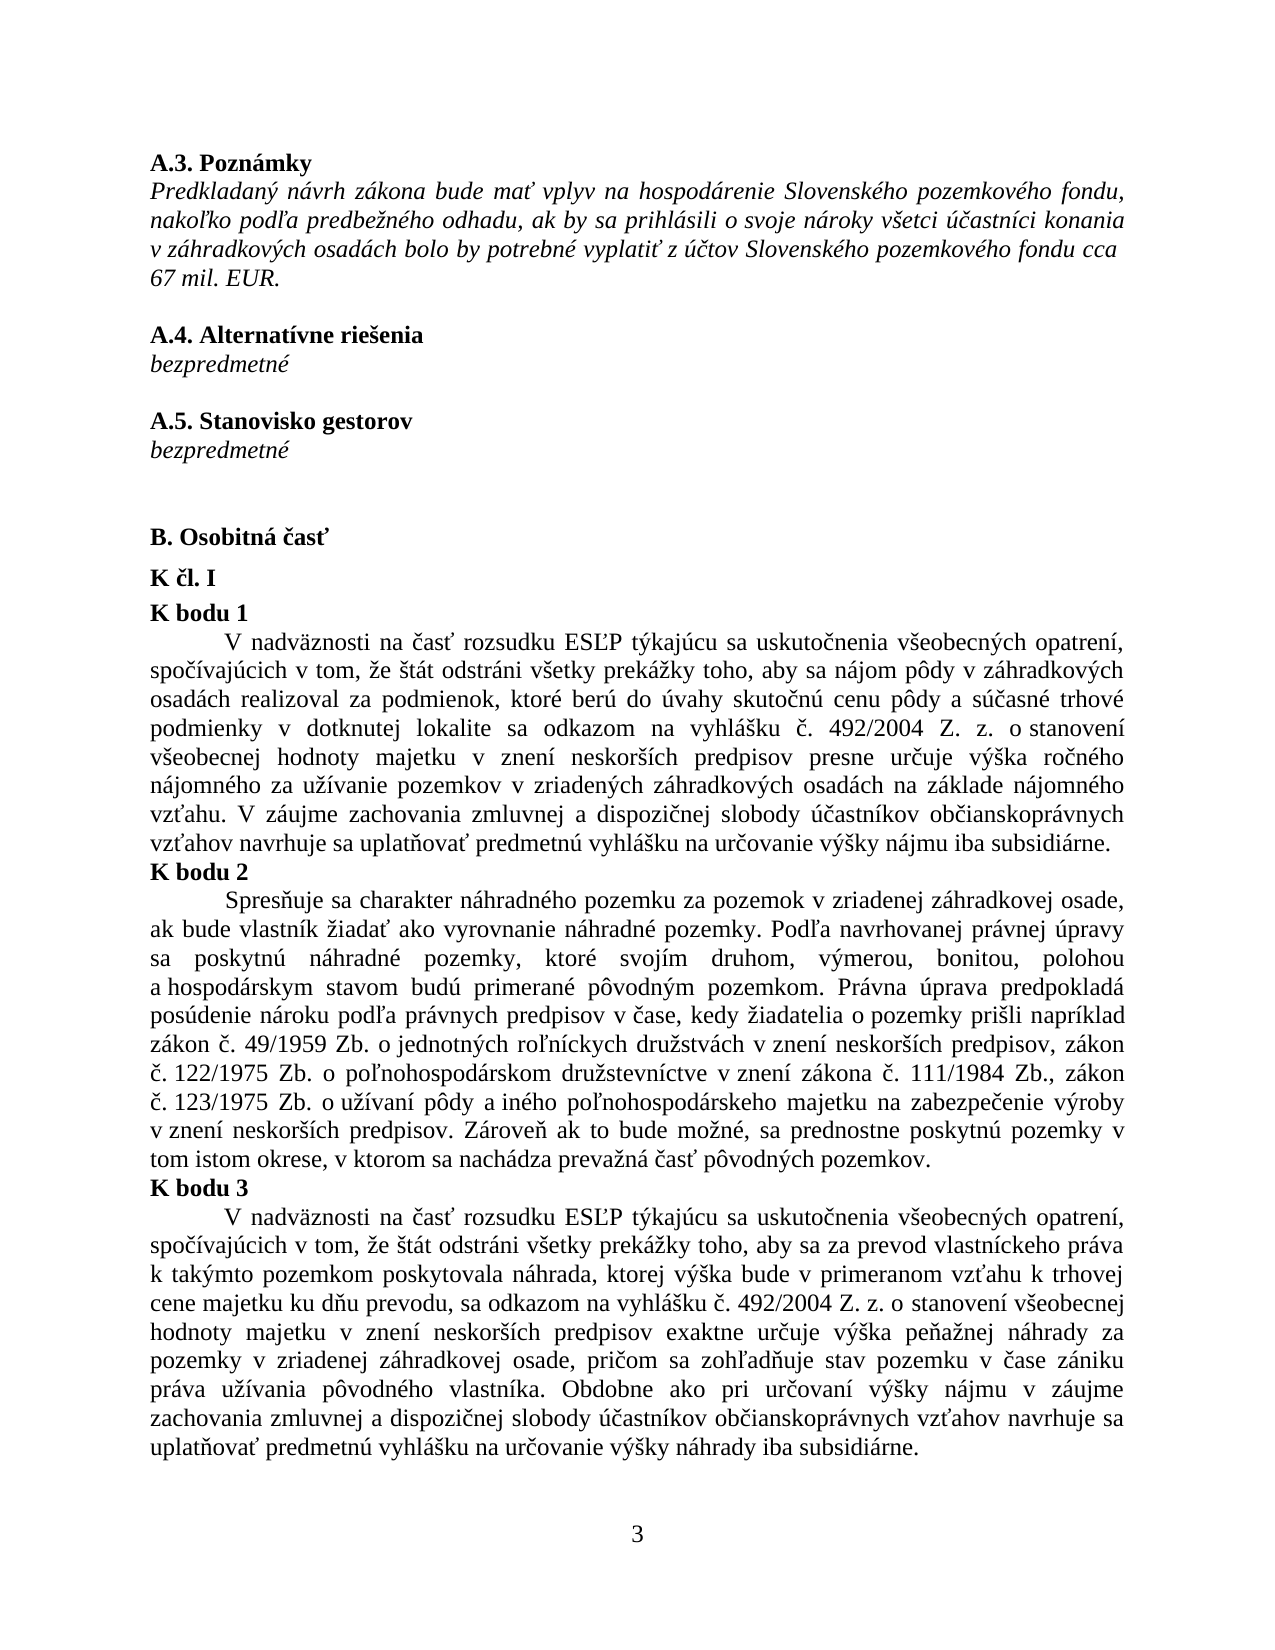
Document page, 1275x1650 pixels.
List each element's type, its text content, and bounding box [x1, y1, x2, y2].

text K bodu 1 [150, 598, 1125, 627]
text A.5. Stanovisko gestorov [150, 406, 1125, 435]
text V nadväznosti na časť rozsudku ESĽP týkajúcu sa uskutočnenia všeobecných opatrení, spočívajúcich v tom, že štát odstráni všetky prekážky toho, aby sa za prevod vlastníckeho práva k takýmto pozemkom poskytovala náhrada, ktorej výška bude v primeranom vzťahu k trhovej cene majetku ku dňu prevodu, sa odkazom na vyhlášku č. 492/2004 Z. z. o stanovení všeobecnej hodnoty majetku v znení neskorších predpisov exaktne určuje výška peňažnej náhrady za pozemky v zriadenej záhradkovej osade, pričom sa zohľadňuje stav pozemku v čase zániku práva užívania pôvodného vlastníka. Obdobne ako pri určovaní výšky nájmu v záujme zachovania zmluvnej a dispozičnej slobody účastníkov občianskoprávnych vzťahov navrhuje sa uplatňovať predmetnú vyhlášku na určovanie výšky náhrady iba subsidiárne. [150, 1202, 1125, 1461]
text K bodu 3 [150, 1173, 1125, 1202]
text Spresňuje sa charakter náhradného pozemku za pozemok v zriadenej záhradkovej osade, ak bude vlastník žiadať ako vyrovnanie náhradné pozemky. Podľa navrhovanej právnej úpravy sa poskytnú náhradné pozemky, ktoré svojím druhom, výmerou, bonitou, polohou a hospodárskym stavom budú primerané pôvodným pozemkom. Právna úprava predpokladá posúdenie nároku podľa právnych predpisov v čase, kedy žiadatelia o pozemky prišli napríklad zákon č. 49/1959 Zb. o jednotných roľníckych družstvách v znení neskorších predpisov, zákon č. 122/1975 Zb. o poľnohospodárskom družstevníctve v znení zákona č. 111/1984 Zb., zákon č. 123/1975 Zb. o užívaní pôdy a iného poľnohospodárskeho majetku na zabezpečenie výroby v znení neskorších predpisov. Zároveň ak to bude možné, sa prednostne poskytnú pozemky v tom istom okrese, v ktorom sa nachádza prevažná časť pôvodných pozemkov. [150, 886, 1125, 1173]
text A.3. Poznámky [150, 148, 1125, 176]
text bezpredmetné [150, 435, 1125, 464]
text B. Osobitná časť [150, 522, 1125, 551]
text bezpredmetné [150, 349, 1125, 378]
text Predkladaný návrh zákona bude mať vplyv na hospodárenie Slovenského pozemkového fondu, nakoľko podľa predbežného odhadu, ak by sa prihlásili o svoje nároky všetci účastníci konania v záhradkových osadách bolo by potrebné vyplatiť z účtov Slovenského pozemkového fondu cca 67 mil. EUR. [150, 176, 1125, 291]
text A.4. Alternatívne riešenia [150, 320, 1125, 349]
subtitle K čl. I [150, 563, 1125, 592]
text V nadväznosti na časť rozsudku ESĽP týkajúcu sa uskutočnenia všeobecných opatrení, spočívajúcich v tom, že štát odstráni všetky prekážky toho, aby sa nájom pôdy v záhradkových osadách realizoval za podmienok, ktoré berú do úvahy skutočnú cenu pôdy a súčasné trhové podmienky v dotknutej lokalite sa odkazom na vyhlášku č. 492/2004 Z. z. o stanovení všeobecnej hodnoty majetku v znení neskorších predpisov presne určuje výška ročného nájomného za užívanie pozemkov v zriadených záhradkových osadách na základe nájomného vzťahu. V záujme zachovania zmluvnej a dispozičnej slobody účastníkov občianskoprávnych vzťahov navrhuje sa uplatňovať predmetnú vyhlášku na určovanie výšky nájmu iba subsidiárne. [150, 627, 1125, 857]
text K bodu 2 [150, 857, 1125, 886]
